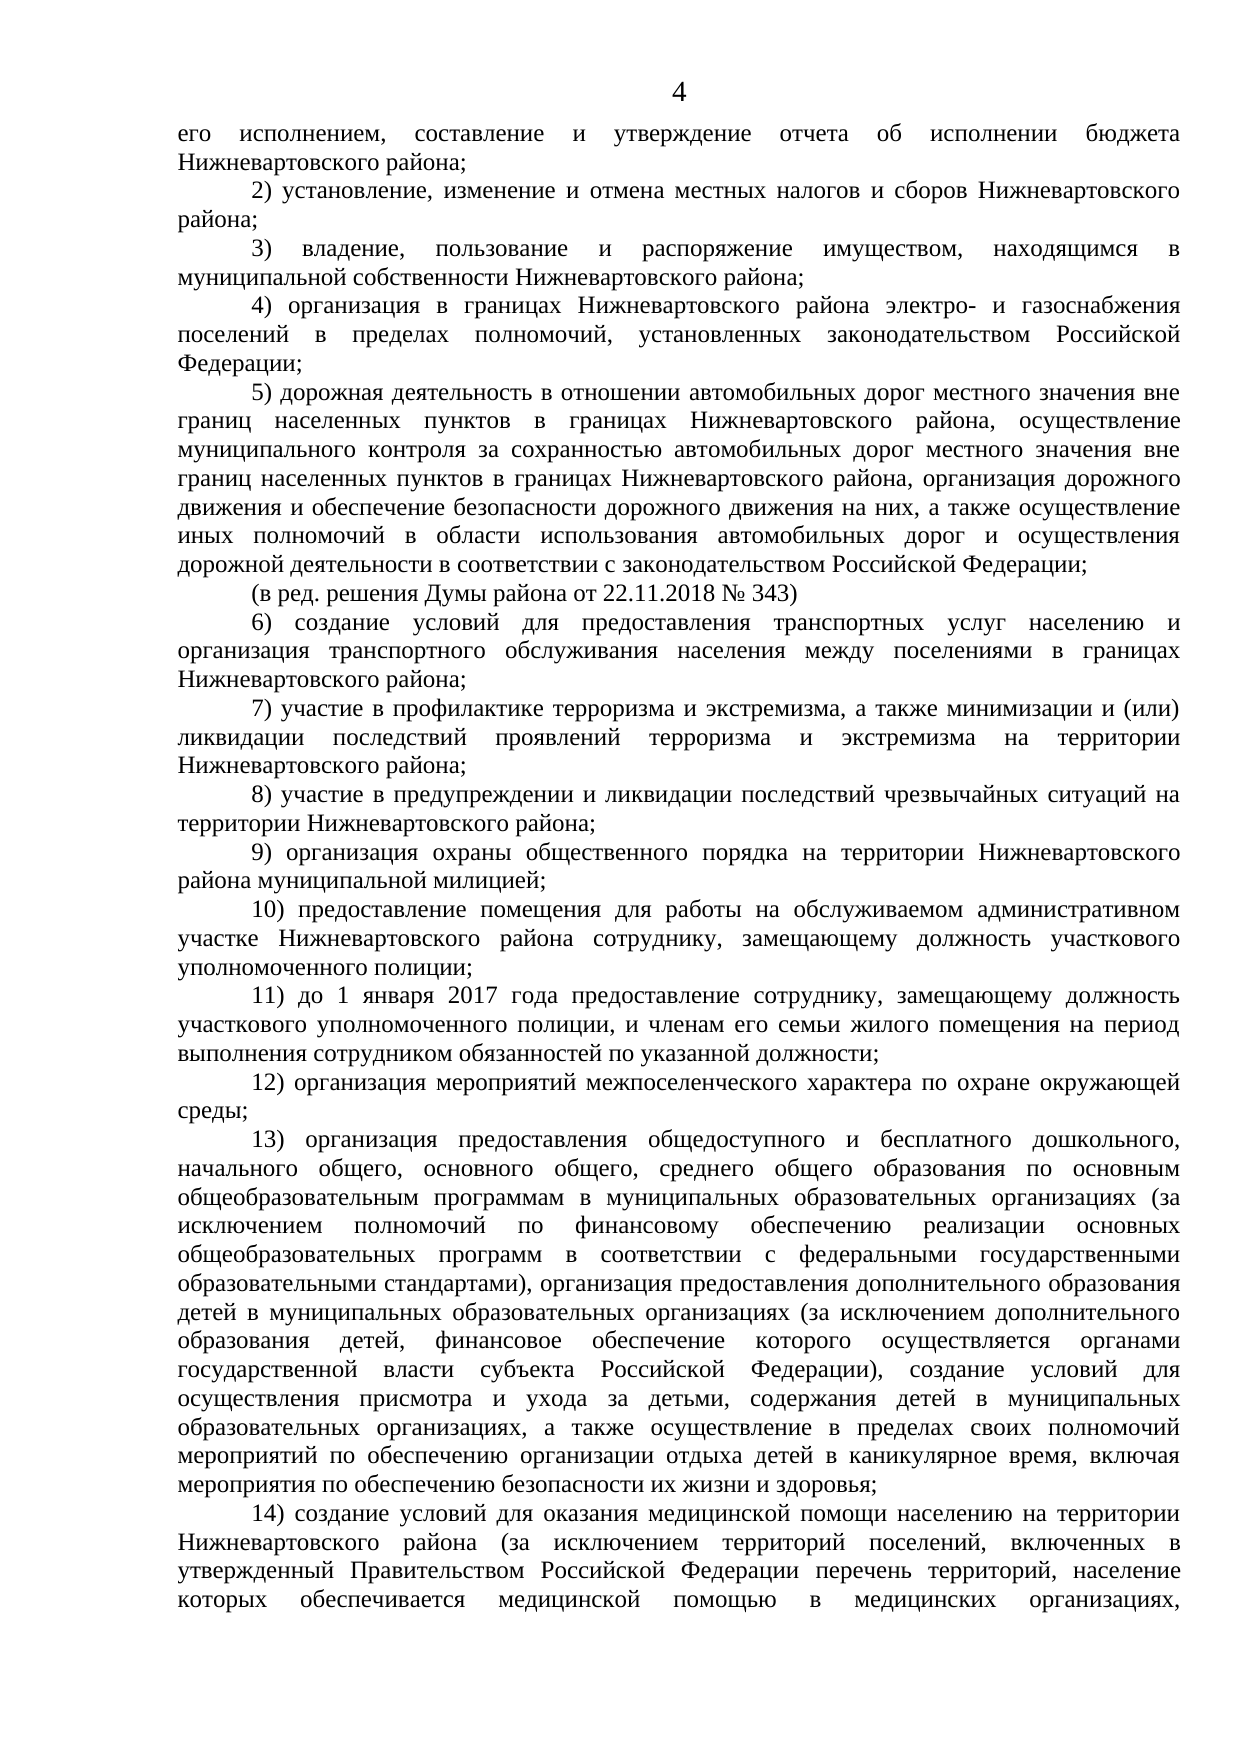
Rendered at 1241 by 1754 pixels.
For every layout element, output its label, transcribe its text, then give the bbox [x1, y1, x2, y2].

text 3) владение, пользование и распоряжение имуществом, находящимся в муниципальной собственности Нижневартовского района; [177, 233, 1181, 291]
text 2) установление, изменение и отмена местных налогов и сборов Нижневартовского района; [177, 176, 1181, 233]
text 8) участие в предупреждении и ликвидации последствий чрезвычайных ситуаций на территории Нижневартовского района; [177, 779, 1181, 837]
text 12) организация мероприятий межпоселенческого характера по охране окружающей среды; [177, 1067, 1181, 1124]
text 5) дорожная деятельность в отношении автомобильных дорог местного значения вне границ населенных пунктов в границах Нижневартовского района, осуществление муниципального контроля за сохранностью автомобильных дорог местного значения вне границ населенных пунктов в границах Нижневартовского района, организация дорожного движения и обеспечение безопасности дорожного движения на них, а также осуществление иных полномочий в области использования автомобильных дорог и осуществления дорожной деятельности в соответствии с законодательством Российской Федерации; [177, 377, 1181, 578]
text 7) участие в профилактике терроризма и экстремизма, а также минимизации и (или) ликвидации последствий проявлений терроризма и экстремизма на территории Нижневартовского района; [177, 693, 1181, 779]
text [177, 1498, 1181, 1613]
text 4) организация в границах Нижневартовского района электро- и газоснабжения поселений в пределах полномочий, установленных законодательством Российской Федерации; [177, 291, 1181, 377]
text 11) до 1 января 2017 года предоставление сотруднику, замещающему должность участкового уполномоченного полиции, и членам его семьи жилого помещения на период выполнения сотрудником обязанностей по указанной должности; [177, 981, 1181, 1067]
text 10) предоставление помещения для работы на обслуживаемом административном участке Нижневартовского района сотруднику, замещающему должность участкового уполномоченного полиции; [177, 894, 1181, 981]
text 6) создание условий для предоставления транспортных услуг населению и организация транспортного обслуживания населения между поселениями в границах Нижневартовского района; [177, 607, 1181, 693]
text 9) организация охраны общественного порядка на территории Нижневартовского района муниципальной милицией; [177, 837, 1181, 894]
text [177, 118, 1181, 176]
text (в ред. решения Думы района от 22.11.2018 № 343) [177, 578, 1181, 607]
text 13) организация предоставления общедоступного и бесплатного дошкольного, начального общего, основного общего, среднего общего образования по основным общеобразовательным программам в муниципальных образовательных организациях (за исключением полномочий по финансовому обеспечению реализации основных общеобразовательных программ в соответствии с федеральными государственными образовательными стандартами), организация предоставления дополнительного образования детей в муниципальных образовательных организациях (за исключением дополнительного образования детей, финансовое обеспечение которого осуществляется органами государственной власти субъекта Российской Федерации), создание условий для осуществления присмотра и ухода за детьми, содержания детей в муниципальных образовательных организациях, а также осуществление в пределах своих полномочий мероприятий по обеспечению организации отдыха детей в каникулярное время, включая мероприятия по обеспечению безопасности их жизни и здоровья; [177, 1124, 1181, 1498]
